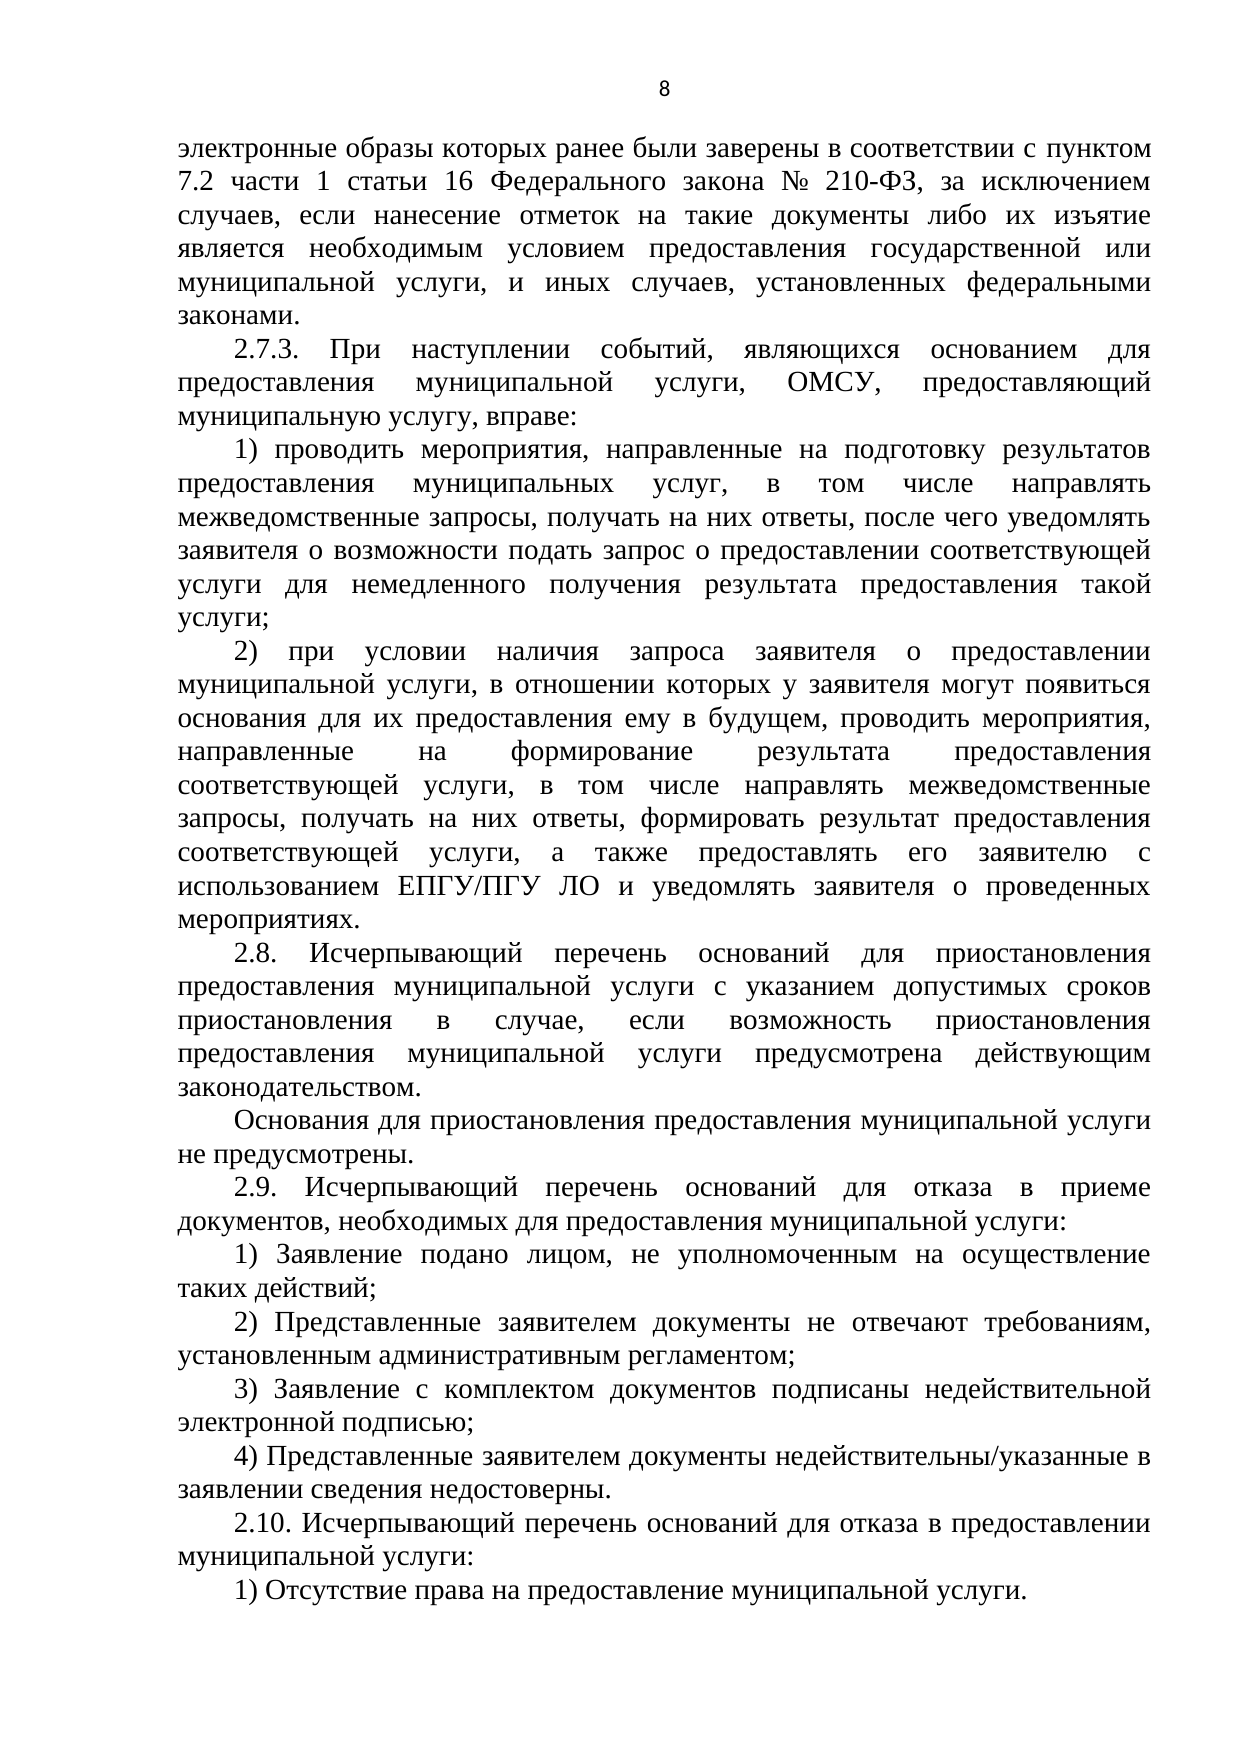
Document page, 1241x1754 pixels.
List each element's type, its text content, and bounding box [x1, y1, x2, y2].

text 1) проводить мероприятия, направленные на подготовку результатов предоставления муниципальных услуг, в том числе направлять межведомственные запросы, получать на них ответы, после чего уведомлять заявителя о возможности подать запрос о предоставлении соответствующей услуги для немедленного получения результата предоставления такой услуги; [177, 432, 1152, 633]
text 3) Заявление с комплектом документов подписаны недействительной электронной подписью; [177, 1371, 1152, 1438]
text 2) при условии наличия запроса заявителя о предоставлении муниципальной услуги, в отношении которых у заявителя могут появиться основания для их предоставления ему в будущем, проводить мероприятия, направленные на формирование результата предоставления соответствующей услуги, в том числе направлять межведомственные запросы, получать на них ответы, формировать результат предоставления соответствующей услуги, а также предоставлять его заявителю с использованием ЕПГУ/ПГУ ЛО и уведомлять заявителя о проведенных мероприятиях. [177, 633, 1152, 935]
text 1) Отсутствие права на предоставление муниципальной услуги. [177, 1572, 1152, 1606]
text 2.7.3. При наступлении событий, являющихся основанием для предоставления муниципальной услуги, ОМСУ, предоставляющий муниципальную услугу, вправе: [177, 331, 1152, 432]
text Основания для приостановления предоставления муниципальной услуги не предусмотрены. [177, 1102, 1152, 1169]
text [177, 130, 1152, 331]
text 2) Представленные заявителем документы не отвечают требованиям, установленным административным регламентом; [177, 1304, 1152, 1371]
text 2.10. Исчерпывающий перечень оснований для отказа в предоставлении муниципальной услуги: [177, 1505, 1152, 1572]
text 4) Представленные заявителем документы недействительны/указанные в заявлении сведения недостоверны. [177, 1438, 1152, 1505]
text 2.8. Исчерпывающий перечень оснований для приостановления предоставления муниципальной услуги с указанием допустимых сроков приостановления в случае, если возможность приостановления предоставления муниципальной услуги предусмотрена действующим законодательством. [177, 935, 1152, 1102]
text 2.9. Исчерпывающий перечень оснований для отказа в приеме документов, необходимых для предоставления муниципальной услуги: [177, 1169, 1152, 1237]
text 1) Заявление подано лицом, не уполномоченным на осуществление таких действий; [177, 1237, 1152, 1304]
